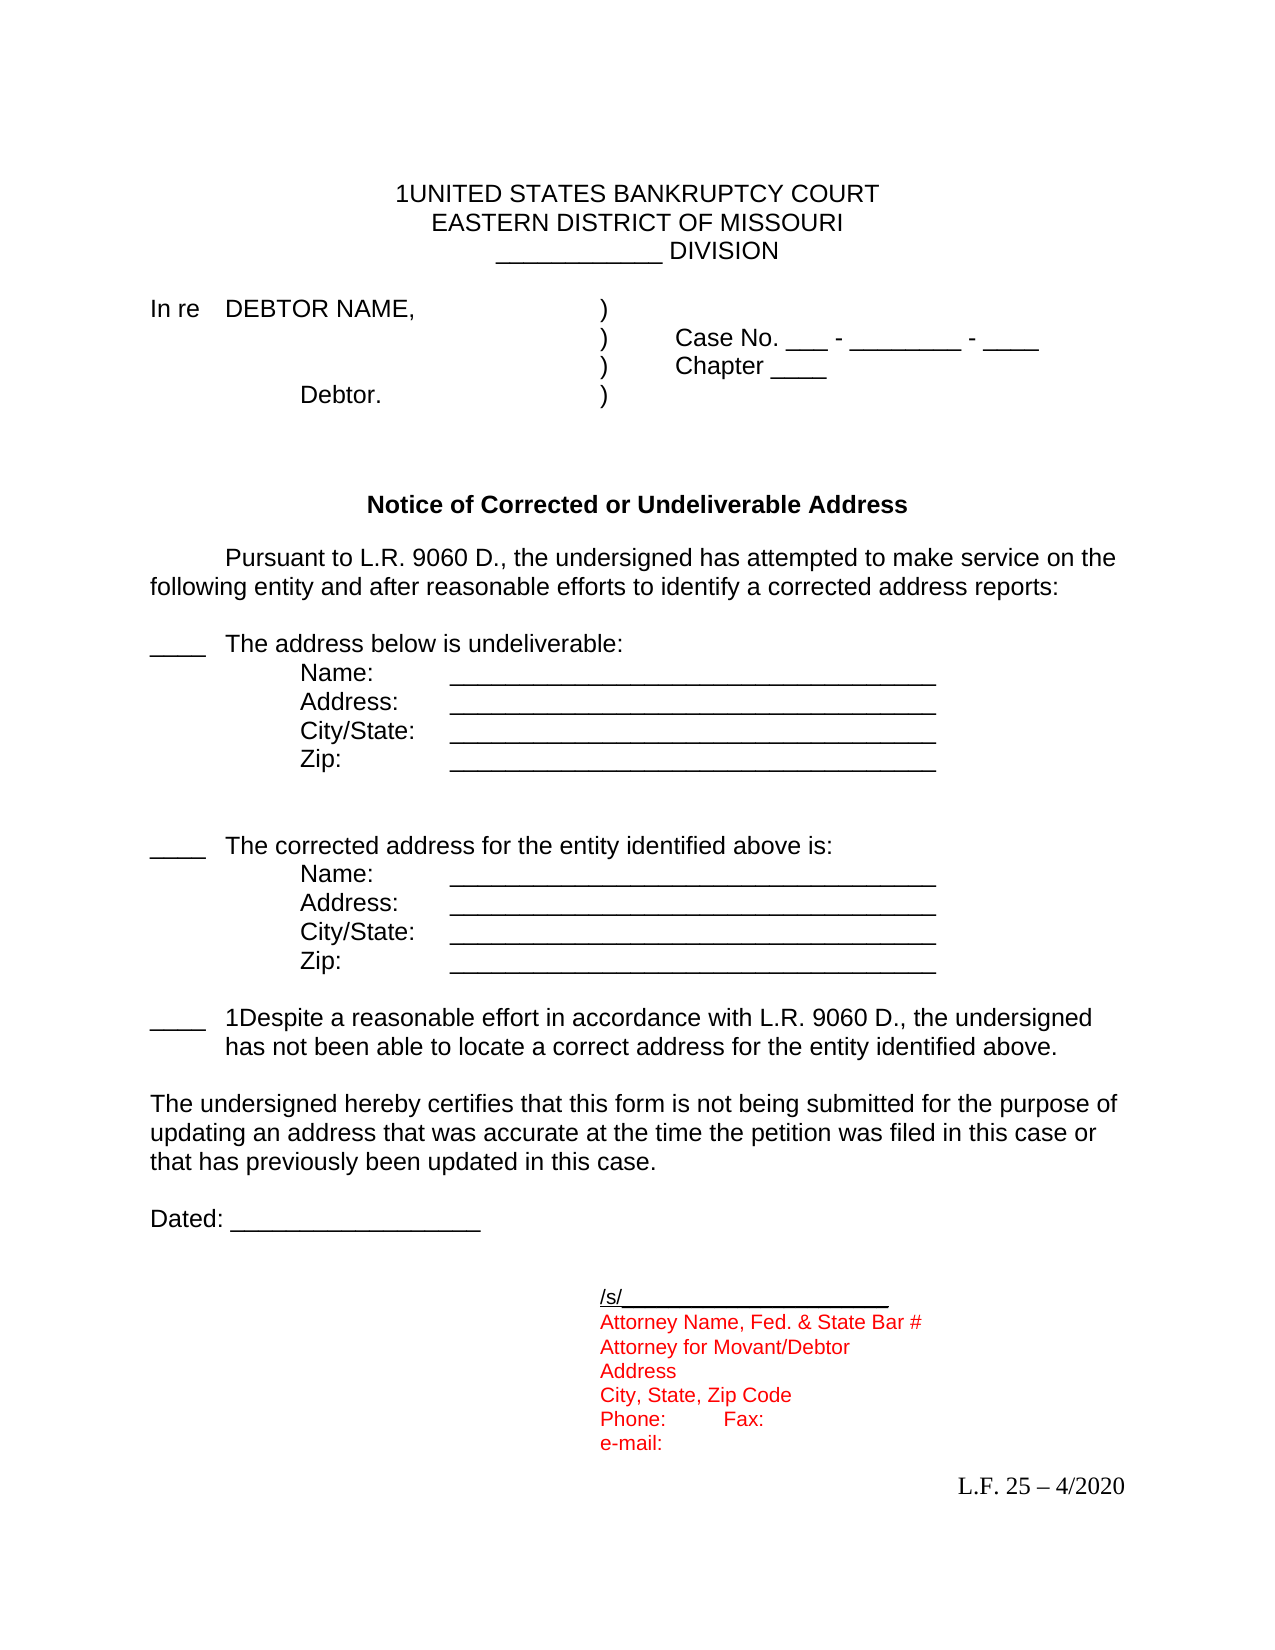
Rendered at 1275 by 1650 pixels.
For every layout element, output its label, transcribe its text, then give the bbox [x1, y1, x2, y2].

text ____________ DIVISION [150, 236, 1125, 265]
text ____ The corrected address for the entity identified above is: [150, 831, 1125, 859]
text Pursuant to L.R. 9060 D., the undersigned has attempted to make service on the following entity and after reasonable efforts to identify a corrected address reports: [150, 543, 1125, 601]
text Name: ___________________________________ [150, 859, 1125, 888]
list e-mail: [150, 1430, 1125, 1455]
text Address: ___________________________________ [150, 888, 1125, 917]
text ____ Despite a reasonable effort in accordance with L.R. 9060 D., the undersigned has not been able to locate a correct address for the entity identified above. [150, 1003, 1125, 1061]
text Zip: ___________________________________ [150, 744, 1125, 773]
text Debtor. ) [150, 380, 1125, 409]
text ____ The address below is undeliverable: [150, 629, 1125, 658]
text ) Case No. ___ - ________ - ____ [150, 322, 1125, 351]
text City/State: ___________________________________ [150, 716, 1125, 744]
text Zip: ___________________________________ [150, 946, 1125, 974]
list City, State, Zip Code [150, 1383, 1125, 1407]
list Address [150, 1359, 1125, 1383]
text Name: ___________________________________ [150, 658, 1125, 687]
text The undersigned hereby certifies that this form is not being submitted for the purpose of updating an address that was accurate at the time the petition was filed in this case or that has previously been updated in this case. [150, 1089, 1125, 1176]
text Notice of Corrected or Undeliverable Address [150, 490, 1125, 519]
list Attorney for Movant/Debtor [150, 1335, 1125, 1359]
text Dated: __________________ [150, 1204, 1125, 1233]
text UNITED STATES BANKRUPTCY COURT [150, 179, 1125, 207]
list Phone: Fax: [150, 1407, 1125, 1430]
text Address: ___________________________________ [150, 687, 1125, 716]
text EASTERN DISTRICT OF MISSOURI [150, 207, 1125, 236]
text ) Chapter ____ [150, 351, 1125, 380]
text City/State: ___________________________________ [150, 917, 1125, 946]
text /s/_______________________ Attorney Name, Fed. & State Bar # [525, 1257, 1125, 1334]
text In re DEBTOR NAME, ) [150, 294, 1125, 322]
